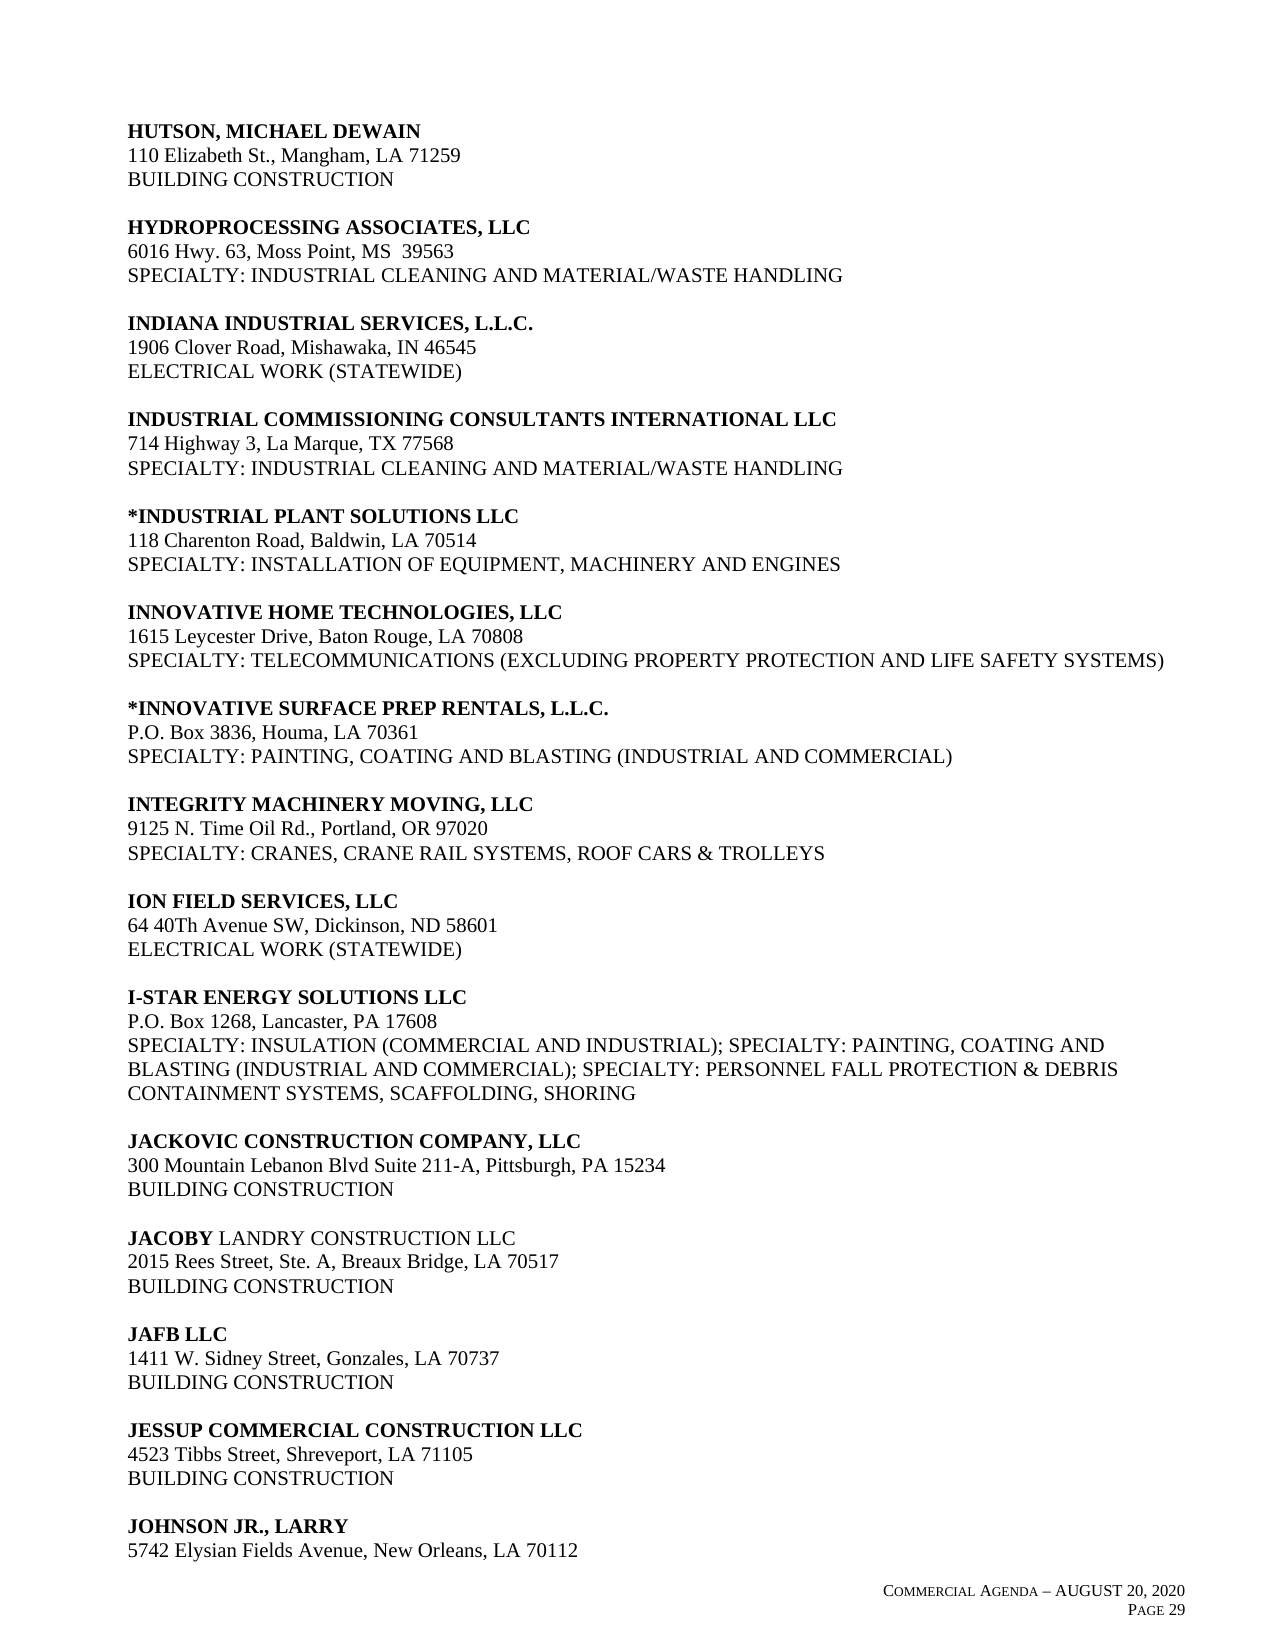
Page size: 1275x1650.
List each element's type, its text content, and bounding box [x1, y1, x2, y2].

text SPECIALTY: INSULATION (COMMERCIAL AND INDUSTRIAL); SPECIALTY: PAINTING, COATING AND BLASTING (INDUSTRIAL AND COMMERCIAL); SPECIALTY: PERSONNEL FALL PROTECTION & DEBRIS CONTAINMENT SYSTEMS, SCAFFOLDING, SHORING [127, 1033, 1185, 1105]
text *INNOVATIVE SURFACE PREP RENTALS, L.L.C. [127, 696, 1185, 720]
text INDIANA INDUSTRIAL SERVICES, L.L.C. [127, 311, 1185, 335]
text 5742 Elysian Fields Avenue, New Orleans, LA 70112 [127, 1538, 1185, 1562]
text BUILDING CONSTRUCTION [127, 1273, 1185, 1298]
text BUILDING CONSTRUCTION [127, 1177, 1185, 1201]
text HYDROPROCESSING ASSOCIATES, LLC [127, 215, 1185, 239]
text P.O. Box 1268, Lancaster, PA 17608 [127, 1009, 1185, 1033]
text BUILDING CONSTRUCTION [127, 1370, 1185, 1394]
text 2015 Rees Street, Ste. A, Breaux Bridge, LA 70517 [127, 1249, 1185, 1273]
text SPECIALTY: PAINTING, COATING AND BLASTING (INDUSTRIAL AND COMMERCIAL) [127, 744, 1185, 768]
text INTEGRITY MACHINERY MOVING, LLC [127, 792, 1185, 816]
text 1615 Leycester Drive, Baton Rouge, LA 70808 [127, 624, 1185, 648]
text JACKOVIC CONSTRUCTION COMPANY, LLC [127, 1129, 1185, 1153]
text 6016 Hwy. 63, Moss Point, MS 39563 [127, 239, 1185, 263]
text JACOBY LANDRY CONSTRUCTION LLC [127, 1225, 1185, 1249]
text SPECIALTY: TELECOMMUNICATIONS (EXCLUDING PROPERTY PROTECTION AND LIFE SAFETY SYSTEMS) [127, 648, 1185, 672]
text SPECIALTY: INSTALLATION OF EQUIPMENT, MACHINERY AND ENGINES [127, 552, 1185, 576]
text 300 Mountain Lebanon Blvd Suite 211-A, Pittsburgh, PA 15234 [127, 1153, 1185, 1177]
text *INDUSTRIAL PLANT SOLUTIONS LLC [127, 503, 1185, 528]
text HUTSON, MICHAEL DEWAIN [127, 118, 1185, 143]
text P.O. Box 3836, Houma, LA 70361 [127, 720, 1185, 744]
text BUILDING CONSTRUCTION [127, 1466, 1185, 1490]
text I-STAR ENERGY SOLUTIONS LLC [127, 985, 1185, 1009]
text SPECIALTY: INDUSTRIAL CLEANING AND MATERIAL/WASTE HANDLING [127, 263, 1185, 287]
text BUILDING CONSTRUCTION [127, 167, 1185, 191]
text INDUSTRIAL COMMISSIONING CONSULTANTS INTERNATIONAL LLC [127, 407, 1185, 431]
text SPECIALTY: CRANES, CRANE RAIL SYSTEMS, ROOF CARS & TROLLEYS [127, 840, 1185, 864]
text 118 Charenton Road, Baldwin, LA 70514 [127, 528, 1185, 552]
text 714 Highway 3, La Marque, TX 77568 [127, 431, 1185, 455]
text SPECIALTY: INDUSTRIAL CLEANING AND MATERIAL/WASTE HANDLING [127, 455, 1185, 479]
text ELECTRICAL WORK (STATEWIDE) [127, 937, 1185, 961]
text 110 Elizabeth St., Mangham, LA 71259 [127, 143, 1185, 167]
text JESSUP COMMERCIAL CONSTRUCTION LLC [127, 1418, 1185, 1442]
text 9125 N. Time Oil Rd., Portland, OR 97020 [127, 816, 1185, 840]
text 1906 Clover Road, Mishawaka, IN 46545 [127, 335, 1185, 359]
text JAFB LLC [127, 1322, 1185, 1346]
text JOHNSON JR., LARRY [127, 1514, 1185, 1538]
text 64 40Th Avenue SW, Dickinson, ND 58601 [127, 913, 1185, 937]
text INNOVATIVE HOME TECHNOLOGIES, LLC [127, 600, 1185, 624]
text 4523 Tibbs Street, Shreveport, LA 71105 [127, 1442, 1185, 1466]
text 1411 W. Sidney Street, Gonzales, LA 70737 [127, 1346, 1185, 1370]
text ELECTRICAL WORK (STATEWIDE) [127, 359, 1185, 383]
text ION FIELD SERVICES, LLC [127, 888, 1185, 913]
